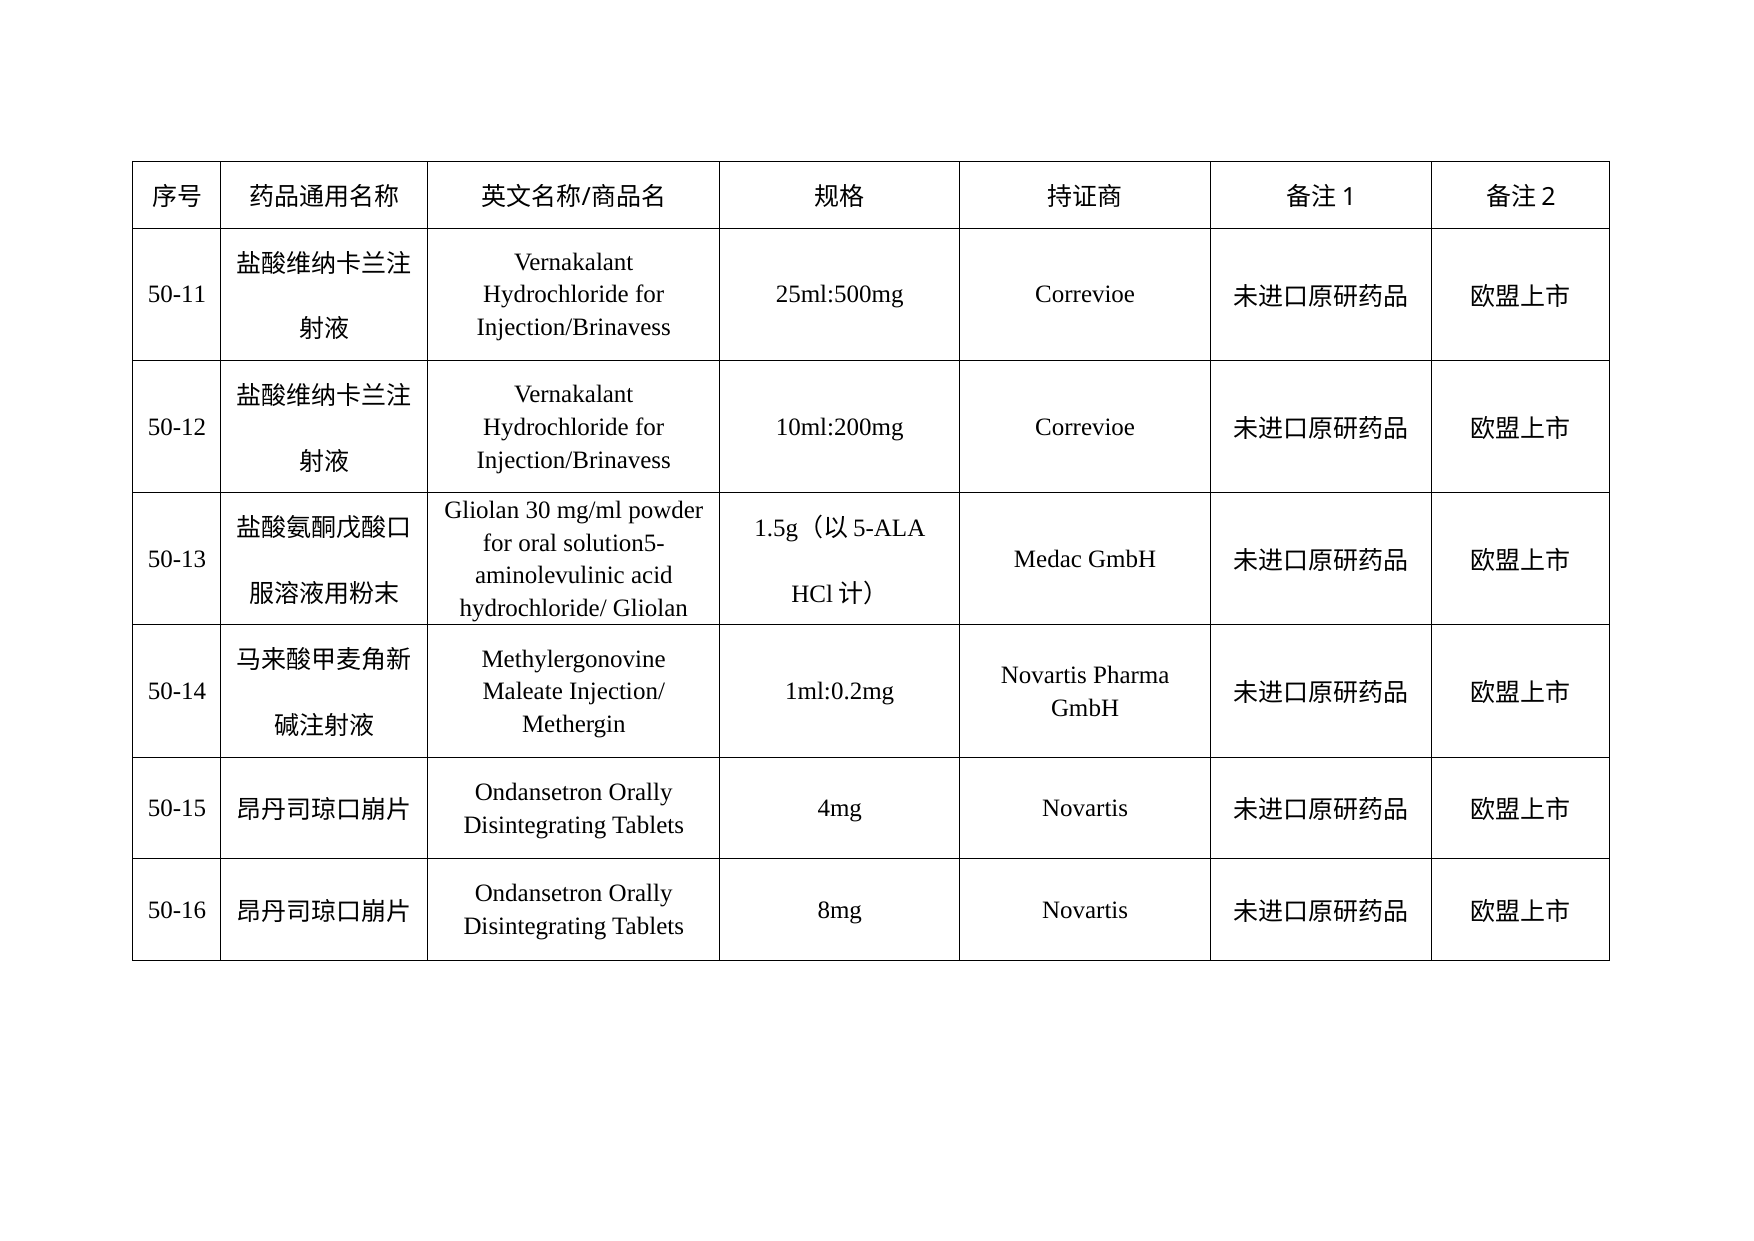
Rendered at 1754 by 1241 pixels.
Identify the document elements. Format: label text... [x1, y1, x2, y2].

table_cell 未进口原研药品 [1211, 229, 1431, 360]
table_cell 欧盟上市 [1432, 758, 1609, 858]
table_cell 昂丹司琼口崩片 [221, 859, 427, 960]
table_cell [133, 758, 220, 858]
table_cell Ondansetron Orally Disintegrating Tablets [428, 859, 719, 960]
table_cell 8mg [720, 859, 959, 960]
table_header 规格 [720, 162, 959, 227]
table_cell Vernakalant Hydrochloride for Injection/Brinavess [428, 229, 719, 360]
table_header 药品通用名称 [221, 162, 427, 227]
table_cell 欧盟上市 [1432, 625, 1609, 757]
table_cell Methylergonovine Maleate Injection/ Methergin [428, 625, 719, 757]
table_cell 马来酸甲麦角新碱注射液 [221, 625, 427, 757]
table_cell [133, 493, 220, 624]
table_cell 未进口原研药品 [1211, 625, 1431, 757]
table_cell 未进口原研药品 [1211, 758, 1431, 858]
table_cell 欧盟上市 [1432, 493, 1609, 624]
table_cell 未进口原研药品 [1211, 493, 1431, 624]
table_cell [133, 361, 220, 492]
table_header 持证商 [960, 162, 1210, 227]
table_cell 4mg [720, 758, 959, 858]
table_cell Correvioe [960, 229, 1210, 360]
table_cell 未进口原研药品 [1211, 859, 1431, 960]
table_cell 欧盟上市 [1432, 229, 1609, 360]
table_cell Novartis Pharma GmbH [960, 625, 1210, 757]
table_cell 盐酸维纳卡兰注射液 [221, 229, 427, 360]
table_cell 盐酸维纳卡兰注射液 [221, 361, 427, 492]
table_cell Novartis [960, 758, 1210, 858]
table_cell Gliolan 30 mg/ml powder for oral solution5-aminolevulinic acid hydrochloride/ Gliolan [428, 493, 719, 624]
table_cell Medac GmbH [960, 493, 1210, 624]
table_cell [133, 229, 220, 360]
table_cell 昂丹司琼口崩片 [221, 758, 427, 858]
table_header 序号 [133, 162, 220, 227]
table_cell Correvioe [960, 361, 1210, 492]
table_cell [133, 625, 220, 757]
table_header 英文名称/商品名 [428, 162, 719, 227]
table_cell Ondansetron Orally Disintegrating Tablets [428, 758, 719, 858]
table_cell 25ml:500mg [720, 229, 959, 360]
table_cell 欧盟上市 [1432, 859, 1609, 960]
table_cell 1.5g（以5-ALA HCl计） [720, 493, 959, 624]
table_cell 1ml:0.2mg [720, 625, 959, 757]
table_cell Vernakalant Hydrochloride for Injection/Brinavess [428, 361, 719, 492]
table_cell 10ml:200mg [720, 361, 959, 492]
table_header 备注1 [1211, 162, 1431, 227]
table_header 备注2 [1432, 162, 1609, 227]
table_cell [133, 859, 220, 960]
table_cell 盐酸氨酮戊酸口服溶液用粉末 [221, 493, 427, 624]
table_cell 未进口原研药品 [1211, 361, 1431, 492]
table_cell 欧盟上市 [1432, 361, 1609, 492]
table_cell Novartis [960, 859, 1210, 960]
